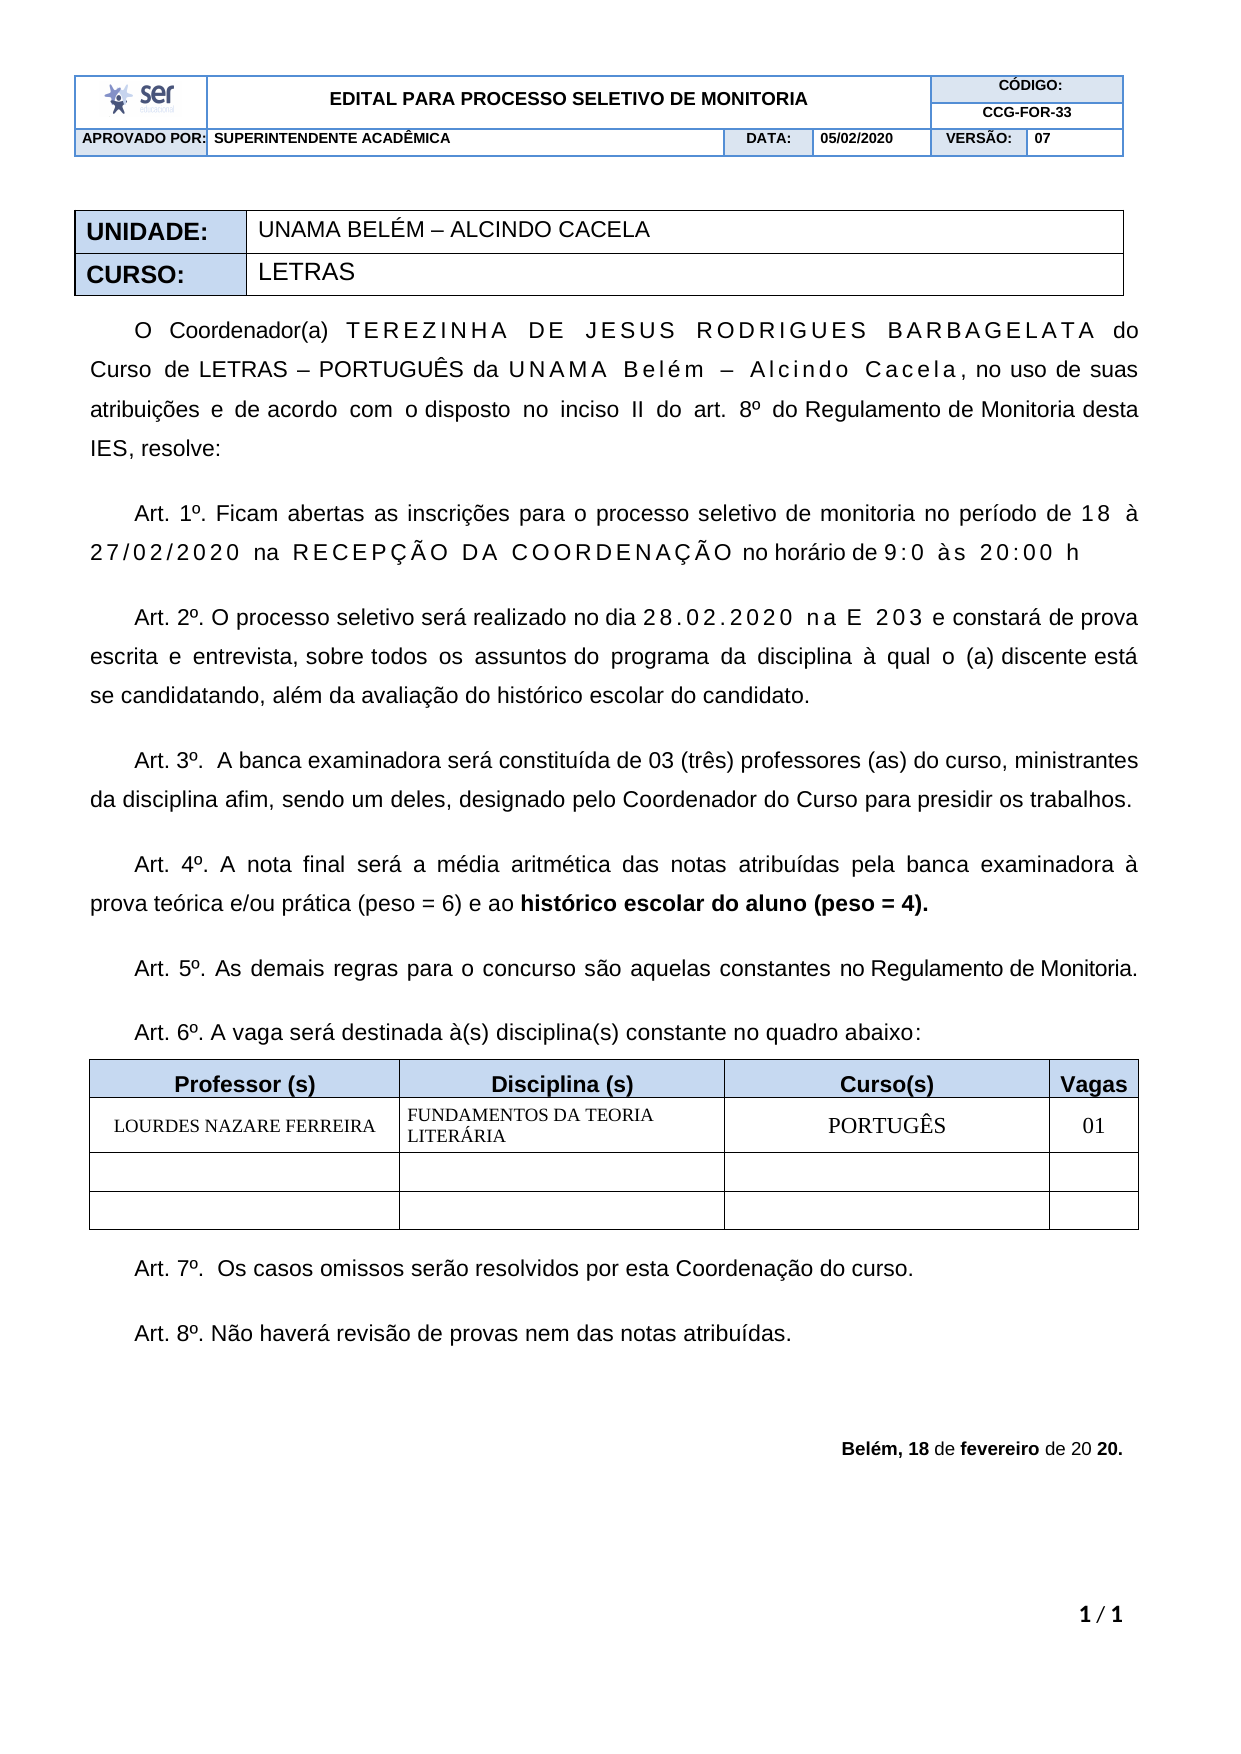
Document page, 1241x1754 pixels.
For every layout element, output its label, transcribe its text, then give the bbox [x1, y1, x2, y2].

text Art. 2º. O processo seletivo será realizado no dia na e constará de prova escrita e entrevista, sobre todos os assuntos do programa da disciplina à qual o (a) discente está se candidatando, além da avaliação do histórico escolar do candidato. [90, 603, 1139, 709]
text Art. 5º. As demais regras para o concurso são aquelas constantes no Regulamento de Monitoria. [90, 955, 1139, 981]
table_header UNIDADE: [76, 211, 246, 253]
text Art. 1º. Ficam abertas as inscrições para o processo seletivo de monitoria no período de na no horário de [90, 499, 1139, 565]
table_cell [725, 1192, 1049, 1229]
table_cell [90, 1192, 399, 1229]
table_cell [725, 1153, 1049, 1191]
table_cell LOURDES NAZARE FERREIRA [90, 1098, 399, 1152]
table_cell [1050, 1192, 1138, 1229]
table_cell CURSO: [76, 254, 246, 295]
text Art. 3º. A banca examinadora será constituída de 03 (três) professores (as) do curso, ministrantes da disciplina afim, sendo um deles, designado pelo Coordenador do Curso para presidir os trabalhos. [90, 747, 1139, 813]
text O Coordenador(a) do Curso de LETRAS – PORTUGUÊS da , no uso de suas atribuições e de acordo com o disposto no inciso II do art. 8º do Regulamento de Monitoria desta IES, resolve: [90, 317, 1139, 461]
table_cell [1050, 1153, 1138, 1191]
table_cell [400, 1192, 724, 1229]
table_cell 01 [1050, 1098, 1138, 1152]
text Art. 6º. A vaga será destinada à(s) disciplina(s) constante no quadro abaixo: [90, 1019, 1139, 1046]
table_header Curso(s) [725, 1060, 1049, 1097]
table_cell PORTUGÊS [725, 1098, 1049, 1152]
table_header Vagas [1050, 1060, 1138, 1097]
table_header UNAMA BELÉM – ALCINDO CACELA [247, 211, 1123, 253]
text , de de 20 [75, 1438, 1123, 1460]
text Art. 8º. Não haverá revisão de provas nem das notas atribuídas. [90, 1319, 1124, 1346]
picture [99, 81, 183, 117]
text Art. 7º. Os casos omissos serão resolvidos por esta Coordenação do curso. [90, 1255, 1124, 1281]
table_header Professor (s) [90, 1060, 399, 1097]
text Art. 4º. A nota final será a média aritmética das notas atribuídas pela banca examinadora à prova teórica e/ou prática (peso = 6) e ao histórico escolar do aluno (peso = 4). [90, 851, 1139, 917]
table_cell [90, 1153, 399, 1191]
table_cell LETRAS [247, 254, 1123, 295]
table_header Disciplina (s) [400, 1060, 724, 1097]
table_cell [400, 1153, 724, 1191]
table_cell FUNDAMENTOS DA TEORIA LITERÁRIA [400, 1098, 724, 1152]
